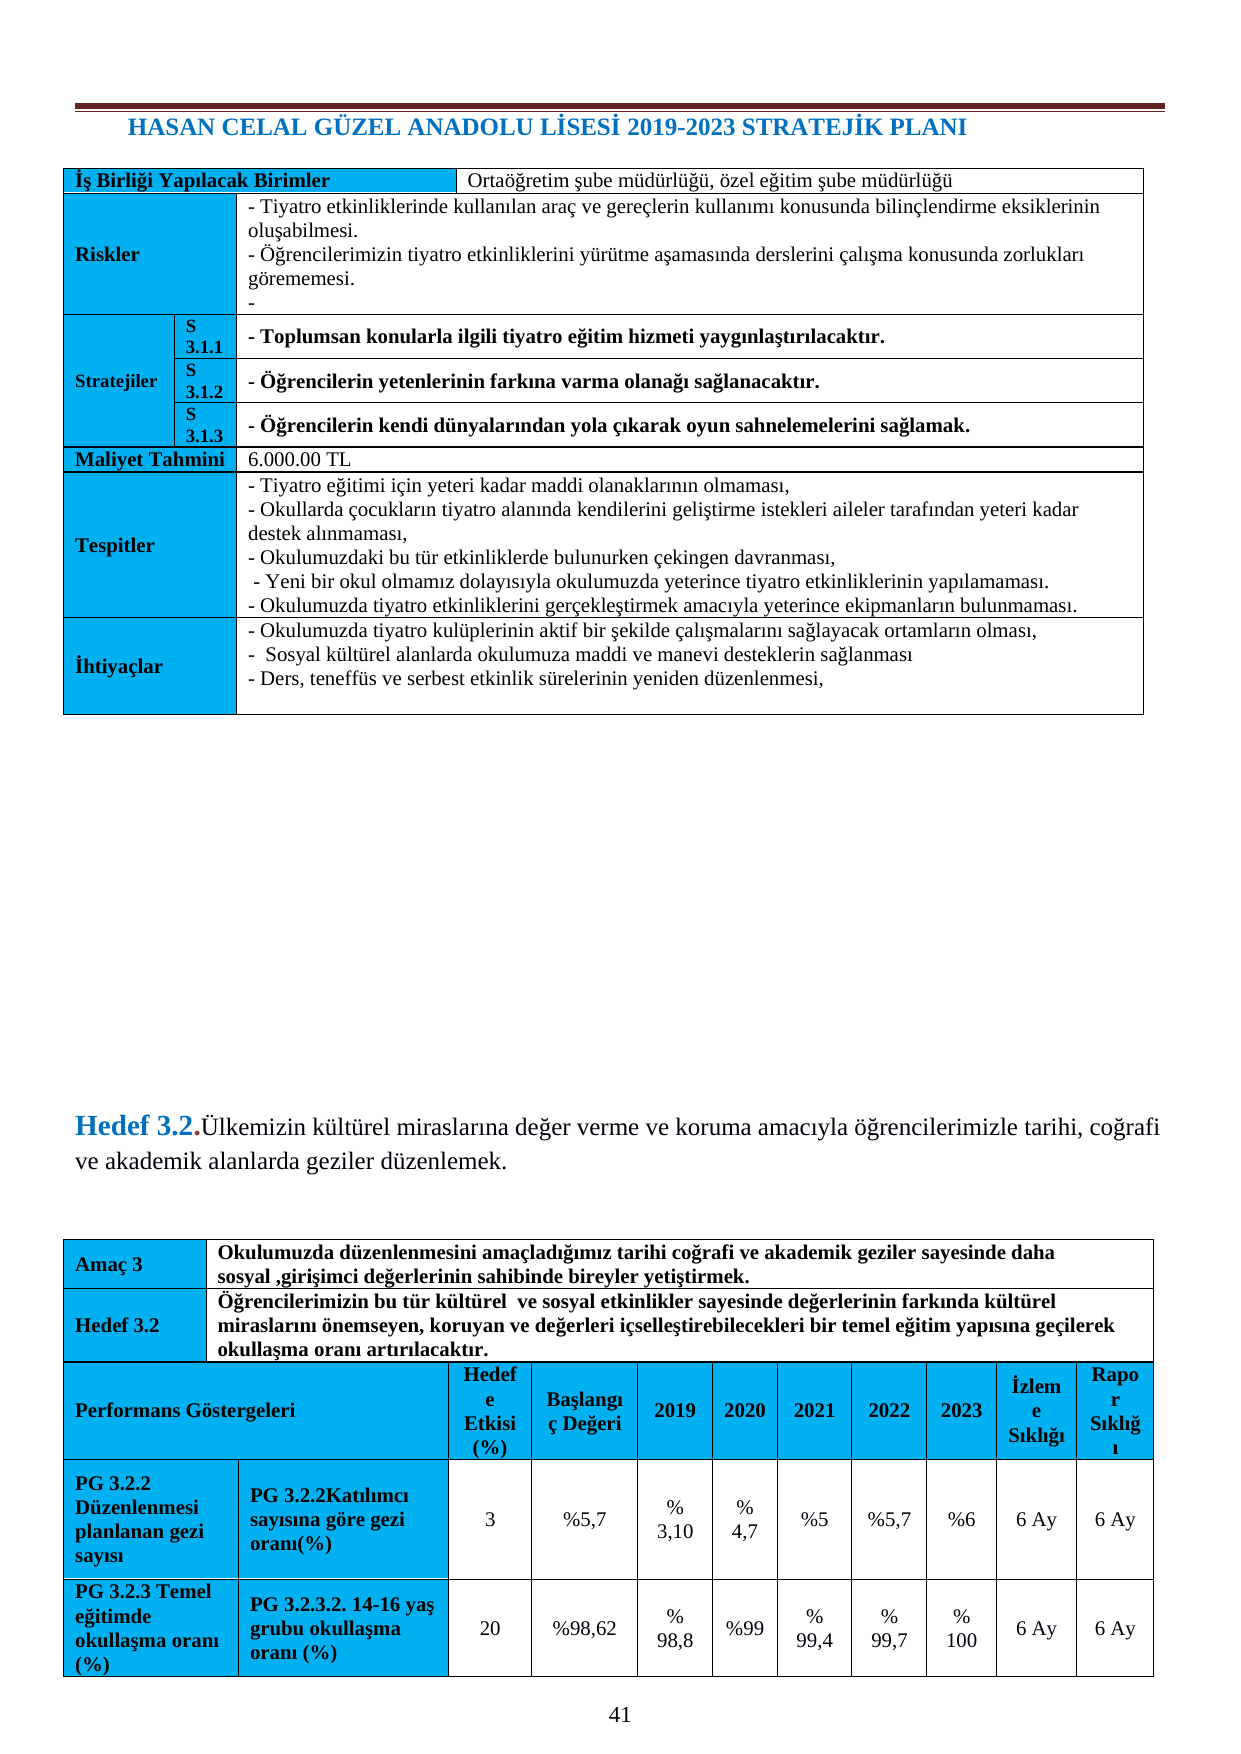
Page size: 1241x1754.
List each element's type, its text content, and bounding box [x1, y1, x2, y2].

table_cell 6 Ay [997, 1580, 1076, 1676]
table_cell Hedef 3.2 [64, 1289, 206, 1361]
table_cell Maliyet Tahmini [64, 448, 236, 471]
table_cell %98,8 [638, 1580, 712, 1676]
table_cell 2019 [638, 1363, 712, 1459]
table_cell %99,4 [778, 1580, 851, 1676]
table_cell 6 Ay [1077, 1580, 1153, 1676]
table_cell Ortaöğretim şube müdürlüğü, özel eğitim şube müdürlüğü [457, 169, 1143, 192]
table_cell 2023 [927, 1363, 996, 1459]
table_cell - Toplumsan konularla ilgili tiyatro eğitim hizmeti yaygınlaştırılacaktır. [237, 315, 1143, 358]
table_cell %5 [778, 1460, 851, 1578]
table_cell - Öğrencilerin yetenlerinin farkına varma olanağı sağlanacaktır. [237, 359, 1143, 402]
table_cell %5,7 [852, 1460, 926, 1578]
table_cell %98,62 [532, 1580, 637, 1676]
table_cell 2021 [778, 1363, 851, 1459]
table_cell 2020 [713, 1363, 777, 1459]
table_cell İş Birliği Yapılacak Birimler [64, 169, 456, 192]
table_cell Tespitler [64, 473, 236, 617]
table_cell 20 [449, 1580, 531, 1676]
table_cell Başlangıç Değeri [532, 1363, 637, 1459]
table_cell S 3.1.1 [175, 315, 236, 358]
table_cell 6.000.00 TL [237, 448, 1143, 471]
table_cell Stratejiler [64, 315, 174, 446]
table_cell 6 Ay [997, 1460, 1076, 1578]
table_cell İhtiyaçlar [64, 618, 236, 714]
table_cell %99 [713, 1580, 777, 1676]
table_cell 3 [449, 1460, 531, 1578]
table_cell %3,10 [638, 1460, 712, 1578]
table_header Okulumuzda düzenlenmesini amaçladığımız tarihi coğrafi ve akademik geziler sayesinde daha sosyal ,girişimci değerlerinin sahibinde bireyler yetiştirmek. [207, 1240, 1153, 1288]
table_cell 2022 [852, 1363, 926, 1459]
table_cell %99,7 [852, 1580, 926, 1676]
table_cell Öğrencilerimizin bu tür kültürel ve sosyal etkinlikler sayesinde değerlerinin farkında kültürel miraslarını önemseyen, koruyan ve değerleri içselleştirebilecekleri bir temel eğitim yapısına geçilerek okullaşma oranı artırılacaktır. [207, 1289, 1153, 1361]
table_cell PG 3.2.2 Düzenlenmesi planlanan gezi sayısı [64, 1460, 238, 1578]
table_cell Rapor Sıklığı [1077, 1363, 1153, 1459]
table_cell S 3.1.3 [175, 403, 236, 446]
table_cell - Tiyatro eğitimi için yeteri kadar maddi olanaklarının olmaması, - Okullarda çocukların tiyatro alanında kendilerini geliştirme istekleri aileler tarafından yeteri kadar destek alınmaması, - Okulumuzdaki bu tür etkinliklerde bulunurken çekingen davranması, - Yeni bir okul olmamız dolayısıyla okulumuzda yeterince tiyatro etkinliklerinin yapılamaması. - Okulumuzda tiyatro etkinliklerini gerçekleştirmek amacıyla yeterince ekipmanların bulunmaması. [237, 473, 1143, 617]
table_cell - Öğrencilerin kendi dünyalarından yola çıkarak oyun sahnelemelerini sağlamak. [237, 403, 1143, 446]
table_cell %5,7 [532, 1460, 637, 1578]
table_cell %6 [927, 1460, 996, 1578]
table_cell Performans Göstergeleri [64, 1363, 448, 1459]
text Hedef 3.2.Ülkemizin kültürel miraslarına değer verme ve koruma amacıyla öğrencilerimizle tarihi, coğrafi ve akademik alanlarda geziler düzenlemek. [75, 1108, 1165, 1175]
table_cell - Okulumuzda tiyatro kulüplerinin aktif bir şekilde çalışmalarını sağlayacak ortamların olması, - Sosyal kültürel alanlarda okulumuza maddi ve manevi desteklerin sağlanması - Ders, teneffüs ve serbest etkinlik sürelerinin yeniden düzenlenmesi, [237, 618, 1143, 714]
table_header Amaç 3 [64, 1240, 206, 1288]
table_cell Hedefe Etkisi (%) [449, 1363, 531, 1459]
table_cell - Tiyatro etkinliklerinde kullanılan araç ve gereçlerin kullanımı konusunda bilinçlendirme eksiklerinin oluşabilmesi. - Öğrencilerimizin tiyatro etkinliklerini yürütme aşamasında derslerini çalışma konusunda zorlukları görememesi. - [237, 194, 1143, 314]
table_cell Riskler [64, 194, 236, 314]
table_cell %100 [927, 1580, 996, 1676]
table_cell S 3.1.2 [175, 359, 236, 402]
table_cell PG 3.2.2Katılımcı sayısına göre gezi oranı(%) [239, 1460, 448, 1578]
table_cell PG 3.2.3.2. 14-16 yaş grubu okullaşma oranı (%) [239, 1580, 448, 1676]
table_cell 6 Ay [1077, 1460, 1153, 1578]
table_cell %4,7 [713, 1460, 777, 1578]
table_cell PG 3.2.3 Temel eğitimde okullaşma oranı (%) [64, 1580, 238, 1676]
table_cell İzleme Sıklığı [997, 1363, 1076, 1459]
